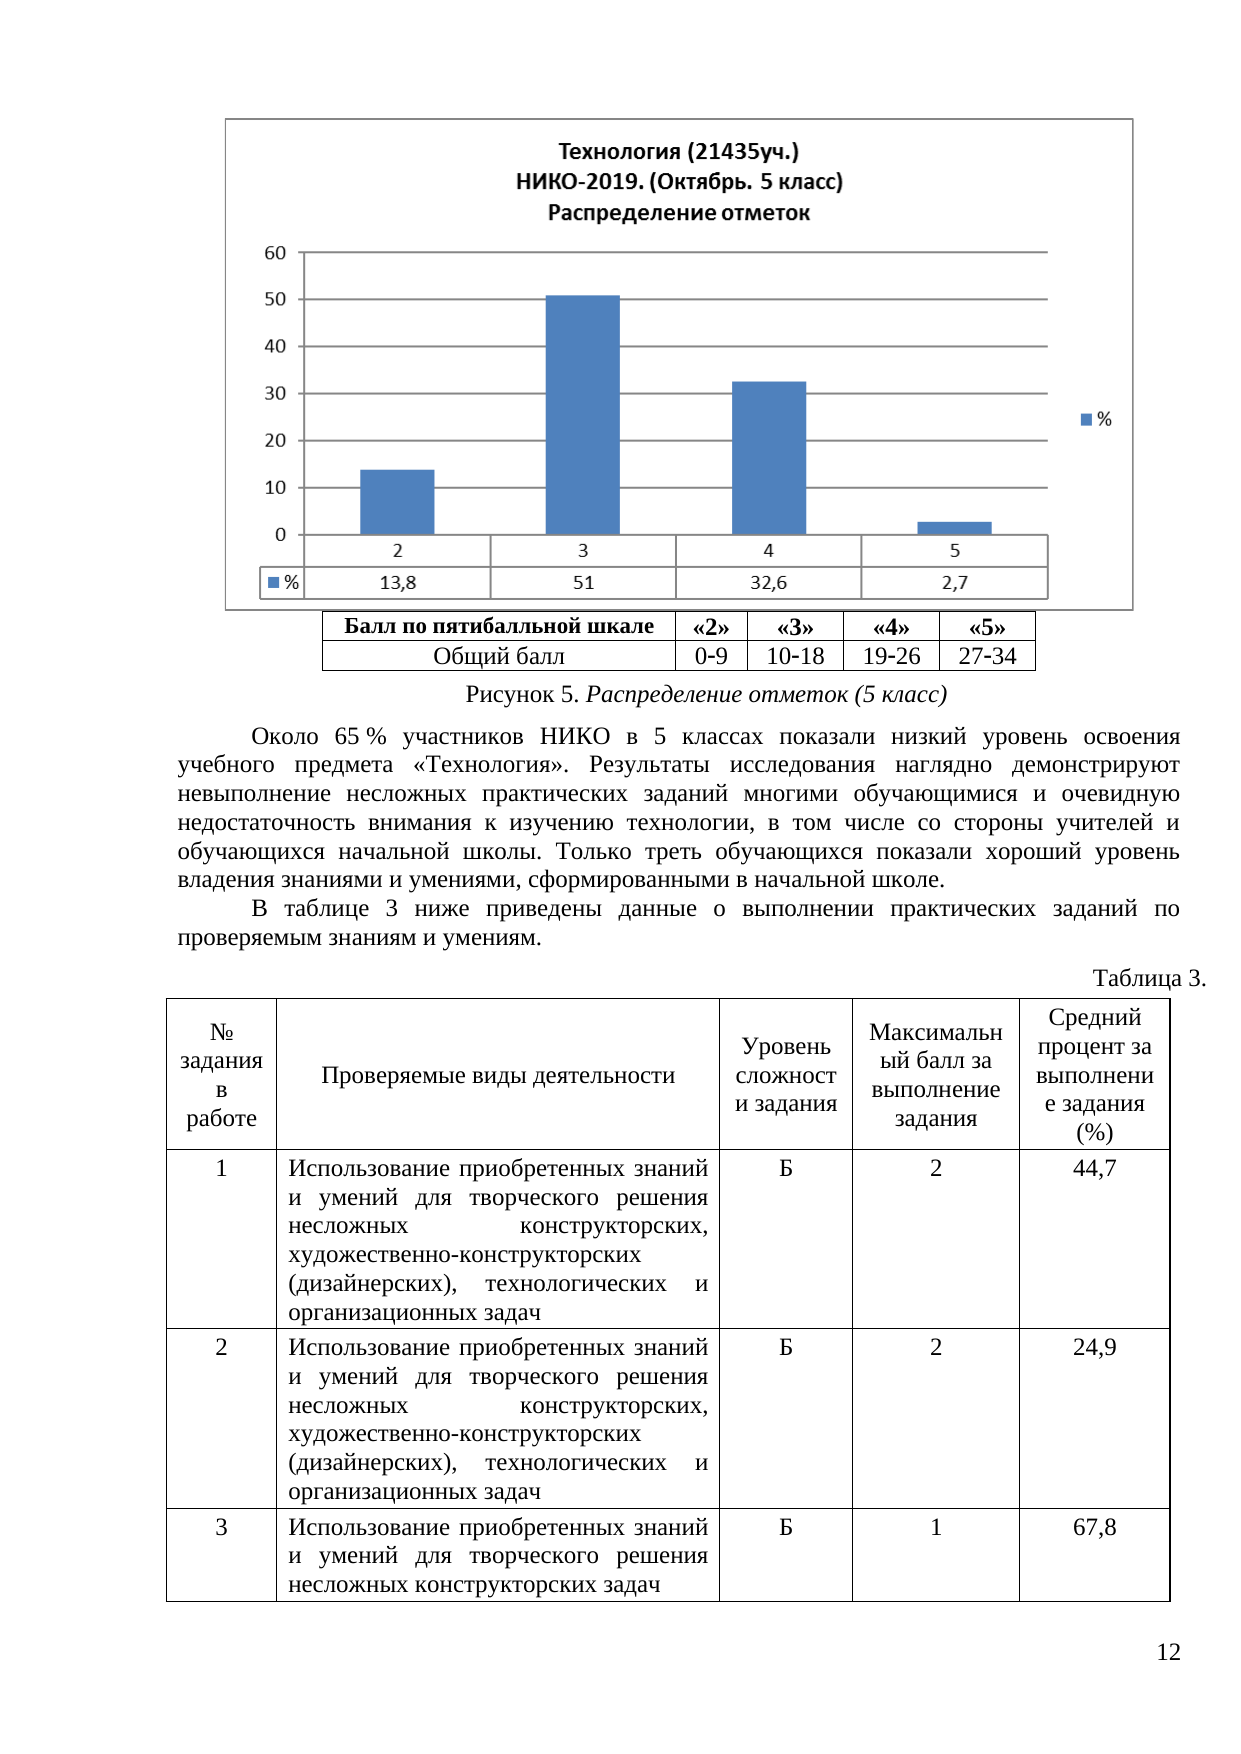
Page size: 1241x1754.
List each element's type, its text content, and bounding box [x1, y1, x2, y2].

table_header Проверяемые виды деятельности [277, 999, 719, 1149]
table_cell 67,8 [1020, 1509, 1169, 1601]
table_cell 2 [167, 1329, 276, 1508]
text Распределение отметок (5 класс) [288, 679, 1181, 708]
table_cell Использование приобретенных знаний и умений для творческого решения несложных конструкторских, художественно-конструкторских (дизайнерских), технологических и организационных задач [277, 1329, 719, 1508]
table_header «4» [844, 612, 939, 640]
table_header Средний процент за выполнение задания (%) [1020, 999, 1169, 1149]
table_cell 3 [167, 1509, 276, 1601]
table_cell 09 [676, 641, 747, 670]
table_cell 1 [853, 1509, 1019, 1601]
table_cell Использование приобретенных знаний и умений для творческого решения несложных конструкторских, художественно-конструкторских (дизайнерских), технологических и организационных задач [277, 1150, 719, 1328]
table_cell Общий балл [323, 641, 675, 670]
table_header Максимальный балл за выполнение задания [853, 999, 1019, 1149]
table_header «2» [676, 612, 747, 640]
table_cell 2 [853, 1150, 1019, 1328]
text Около 65 % участников НИКО в 5 классах показали низкий уровень освоения учебного предмета «Технология». Результаты исследования наглядно демонстрируют невыполнение несложных практических заданий многими обучающимися и очевидную недостаточность внимания к изучению технологии, в том числе со стороны учителей и обучающихся начальной школы. Только треть обучающихся показали хороший уровень владения знаниями и умениями, сформированными в начальной школе. [177, 721, 1181, 893]
table_cell 44,7 [1020, 1150, 1169, 1328]
table_cell 1926 [844, 641, 939, 670]
text В таблице 3 ниже приведены данные о выполнении практических заданий по проверяемым знаниям и умениям. [177, 893, 1181, 951]
table_cell 24,9 [1020, 1329, 1169, 1508]
table_header «3» [748, 612, 843, 640]
table_cell 2 [853, 1329, 1019, 1508]
table_cell 1 [167, 1150, 276, 1328]
table_cell 1018 [748, 641, 843, 670]
table_cell Б [720, 1150, 852, 1328]
picture [224, 118, 1134, 611]
table_cell Б [720, 1329, 852, 1508]
table_cell Б [720, 1509, 852, 1601]
table_header Балл по пятибалльной шкале [323, 612, 675, 640]
table_header «5» [940, 612, 1035, 640]
table_cell 2734 [940, 641, 1035, 670]
table_cell Использование приобретенных знаний и умений для творческого решения несложных конструкторских задач [277, 1509, 719, 1601]
table_header Уровень сложности задания [720, 999, 852, 1149]
table_header № задания в работе [167, 999, 276, 1149]
